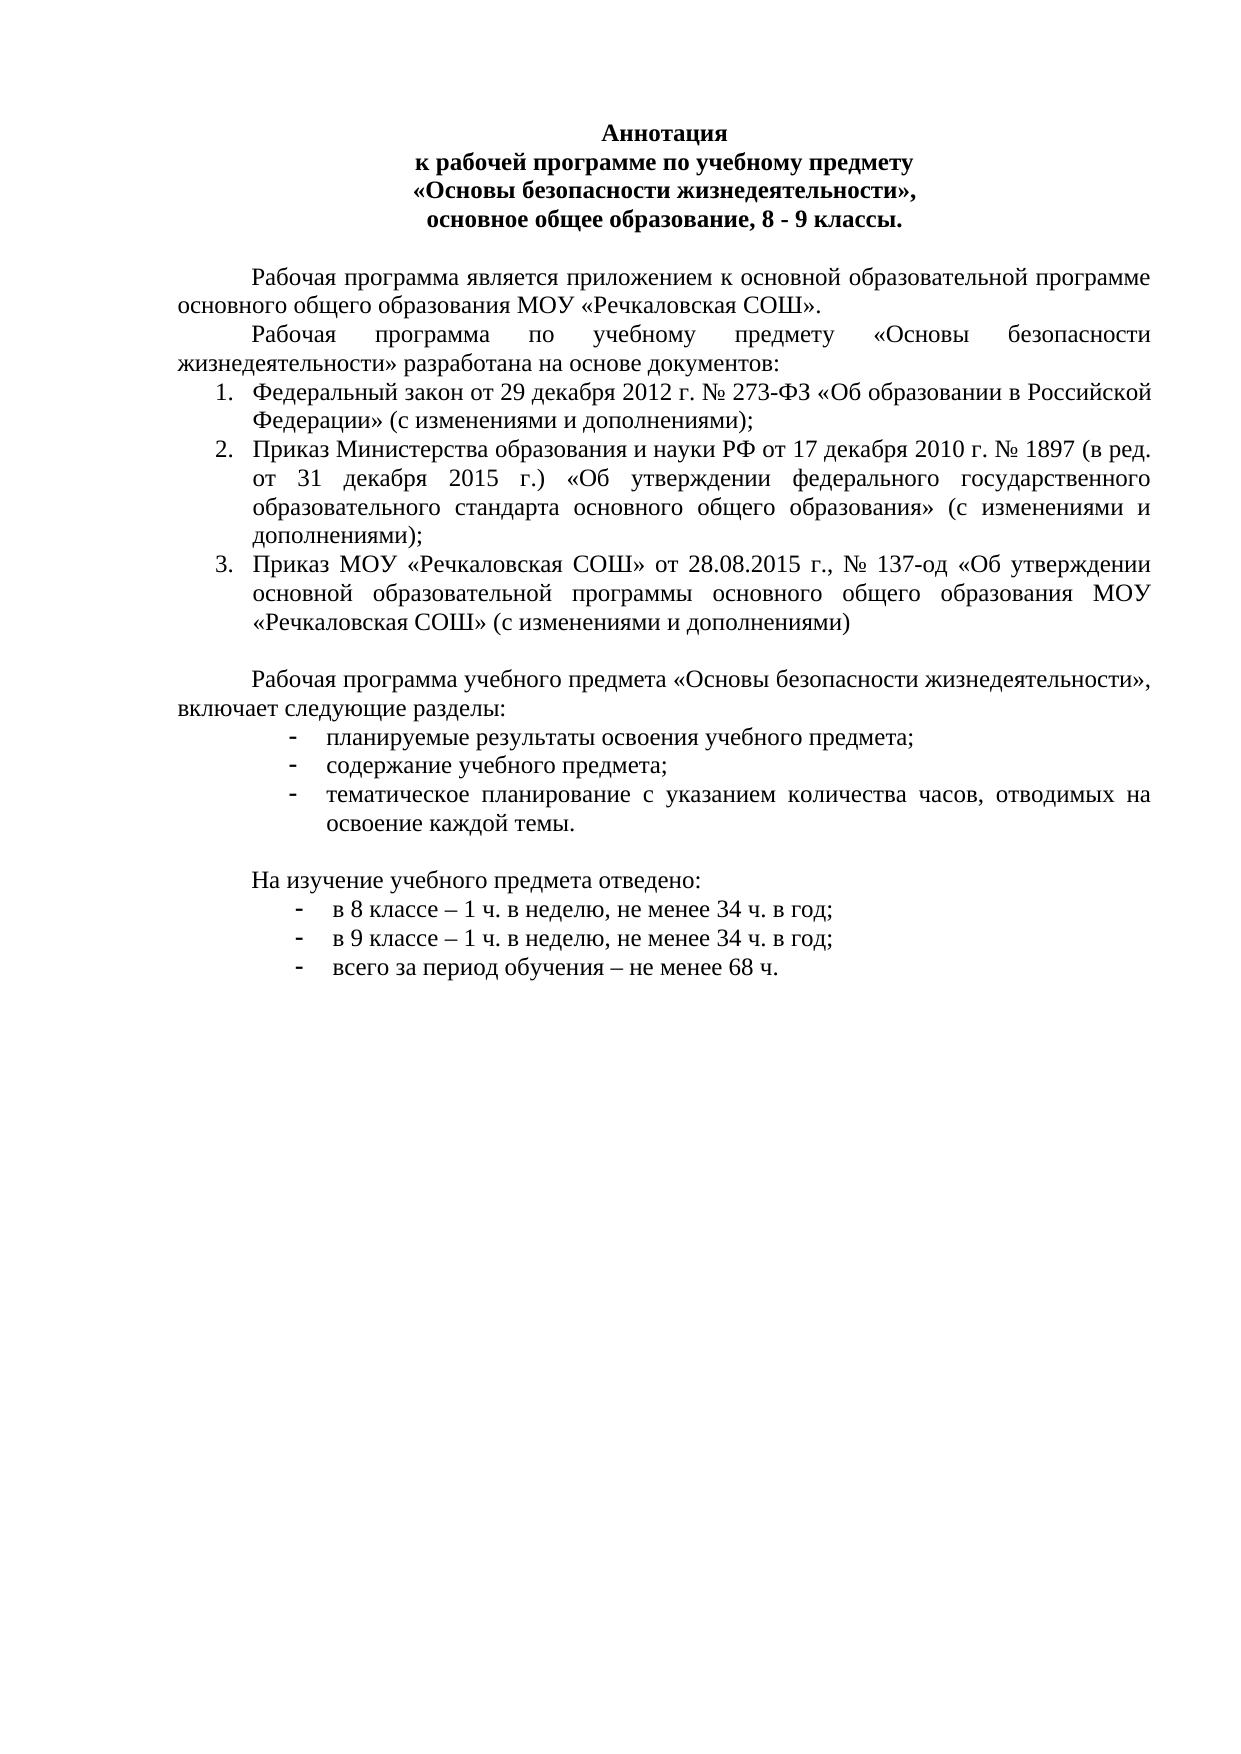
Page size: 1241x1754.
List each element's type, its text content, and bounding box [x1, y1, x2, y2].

list всего за период обучения – не менее 68 ч. [295, 952, 1152, 981]
text основное общее образование, 8 - 9 классы. [177, 204, 1152, 233]
list планируемые результаты освоения учебного предмета; [288, 722, 1152, 751]
list в 9 классе – 1 ч. в неделю, не менее 34 ч. в год; [295, 923, 1152, 952]
list Приказ Министерства образования и науки РФ от 17 декабря 2010 г. № 1897 (в ред. от 31 декабря 2015 г.) «Об утверждении федерального государственного образовательного стандарта основного общего образования» (с изменениями и дополнениями); [215, 434, 1152, 549]
text к рабочей программе по учебному предмету [177, 147, 1152, 176]
list Федеральный закон от 29 декабря 2012 г. № 273-ФЗ «Об образовании в Российской Федерации» (с изменениями и дополнениями); [215, 377, 1152, 434]
list тематическое планирование с указанием количества часов, отводимых на освоение каждой темы. [288, 779, 1152, 837]
text Рабочая программа является приложением к основной образовательной программе основного общего образования МОУ «Речкаловская СОШ». [177, 262, 1152, 319]
text Рабочая программа учебного предмета «Основы безопасности жизнедеятельности», включает следующие разделы: [177, 664, 1152, 722]
list содержание учебного предмета; [288, 751, 1152, 779]
list в 8 классе – 1 ч. в неделю, не менее 34 ч. в год; [295, 894, 1152, 923]
text Аннотация [177, 118, 1152, 147]
text Рабочая программа по учебному предмету «Основы безопасности жизнедеятельности» разработана на основе документов: [177, 319, 1152, 377]
list Приказ МОУ «Речкаловская СОШ» от 28.08.2015 г., № 137-од «Об утверждении основной образовательной программы основного общего образования МОУ «Речкаловская СОШ» (с изменениями и дополнениями) [215, 549, 1152, 636]
text На изучение учебного предмета отведено: [177, 866, 1152, 894]
text «Основы безопасности жизнедеятельности», [177, 176, 1152, 204]
